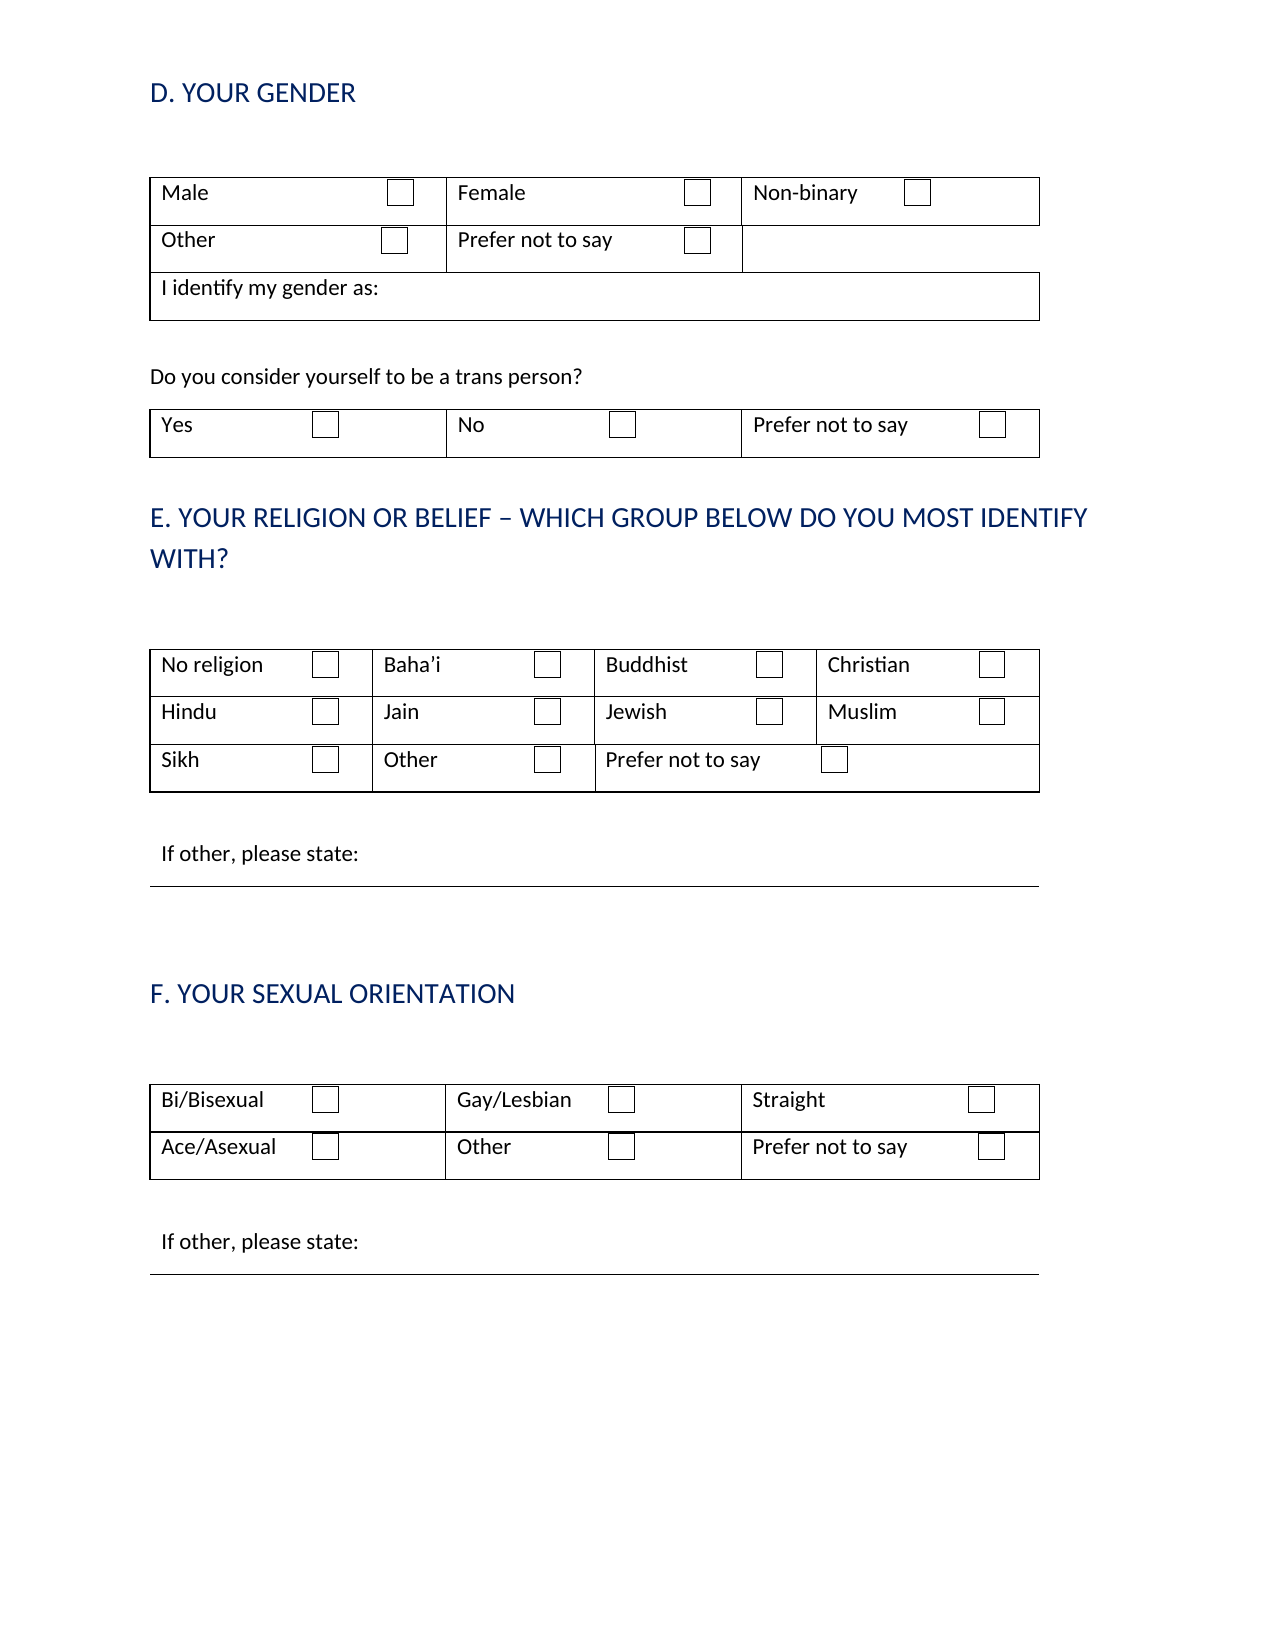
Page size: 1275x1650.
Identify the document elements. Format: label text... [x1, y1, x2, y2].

table_cell Other [446, 1133, 741, 1179]
table_cell Jewish [595, 697, 816, 744]
table_cell [743, 226, 1039, 272]
table_cell Ace/Asexual [151, 1133, 445, 1179]
table_header Non-binary [742, 178, 1039, 224]
table_header No [447, 410, 741, 457]
table_cell Hindu [151, 697, 372, 744]
table_cell Prefer not to say [742, 1133, 1039, 1179]
table_header If other, please state: [150, 1227, 1038, 1273]
table_cell Prefer not to say [447, 226, 742, 272]
table_header Gay/Lesbian [446, 1085, 741, 1131]
table_cell Sikh [151, 745, 372, 791]
table_header Yes [151, 410, 446, 457]
table_cell Other [373, 745, 595, 791]
table_header Baha’i [373, 650, 594, 696]
subtitle D. Your gender [150, 74, 1125, 109]
table_cell Prefer not to say [596, 745, 1039, 791]
table_header Male [151, 178, 446, 224]
table_header Bi/Bisexual [151, 1085, 445, 1131]
table_cell Other [151, 226, 446, 272]
table_header Buddhist [595, 650, 816, 696]
table_header Female [447, 178, 741, 224]
table_cell I identify my gender as: [151, 273, 1039, 320]
table_cell Jain [373, 697, 594, 744]
table_header Christian [817, 650, 1039, 696]
table_cell Muslim [817, 697, 1039, 744]
text Do you consider yourself to be a trans person? [150, 362, 1125, 390]
subtitle F. Your sexual orientation [150, 975, 1125, 1011]
table_header Straight [742, 1085, 1039, 1131]
table_header No religion [151, 650, 372, 696]
subtitle E. Your religion or belief – Which group below do you most identify with? [150, 499, 1125, 576]
table_header If other, please state: [150, 839, 1038, 886]
table_header Prefer not to say [742, 410, 1039, 457]
